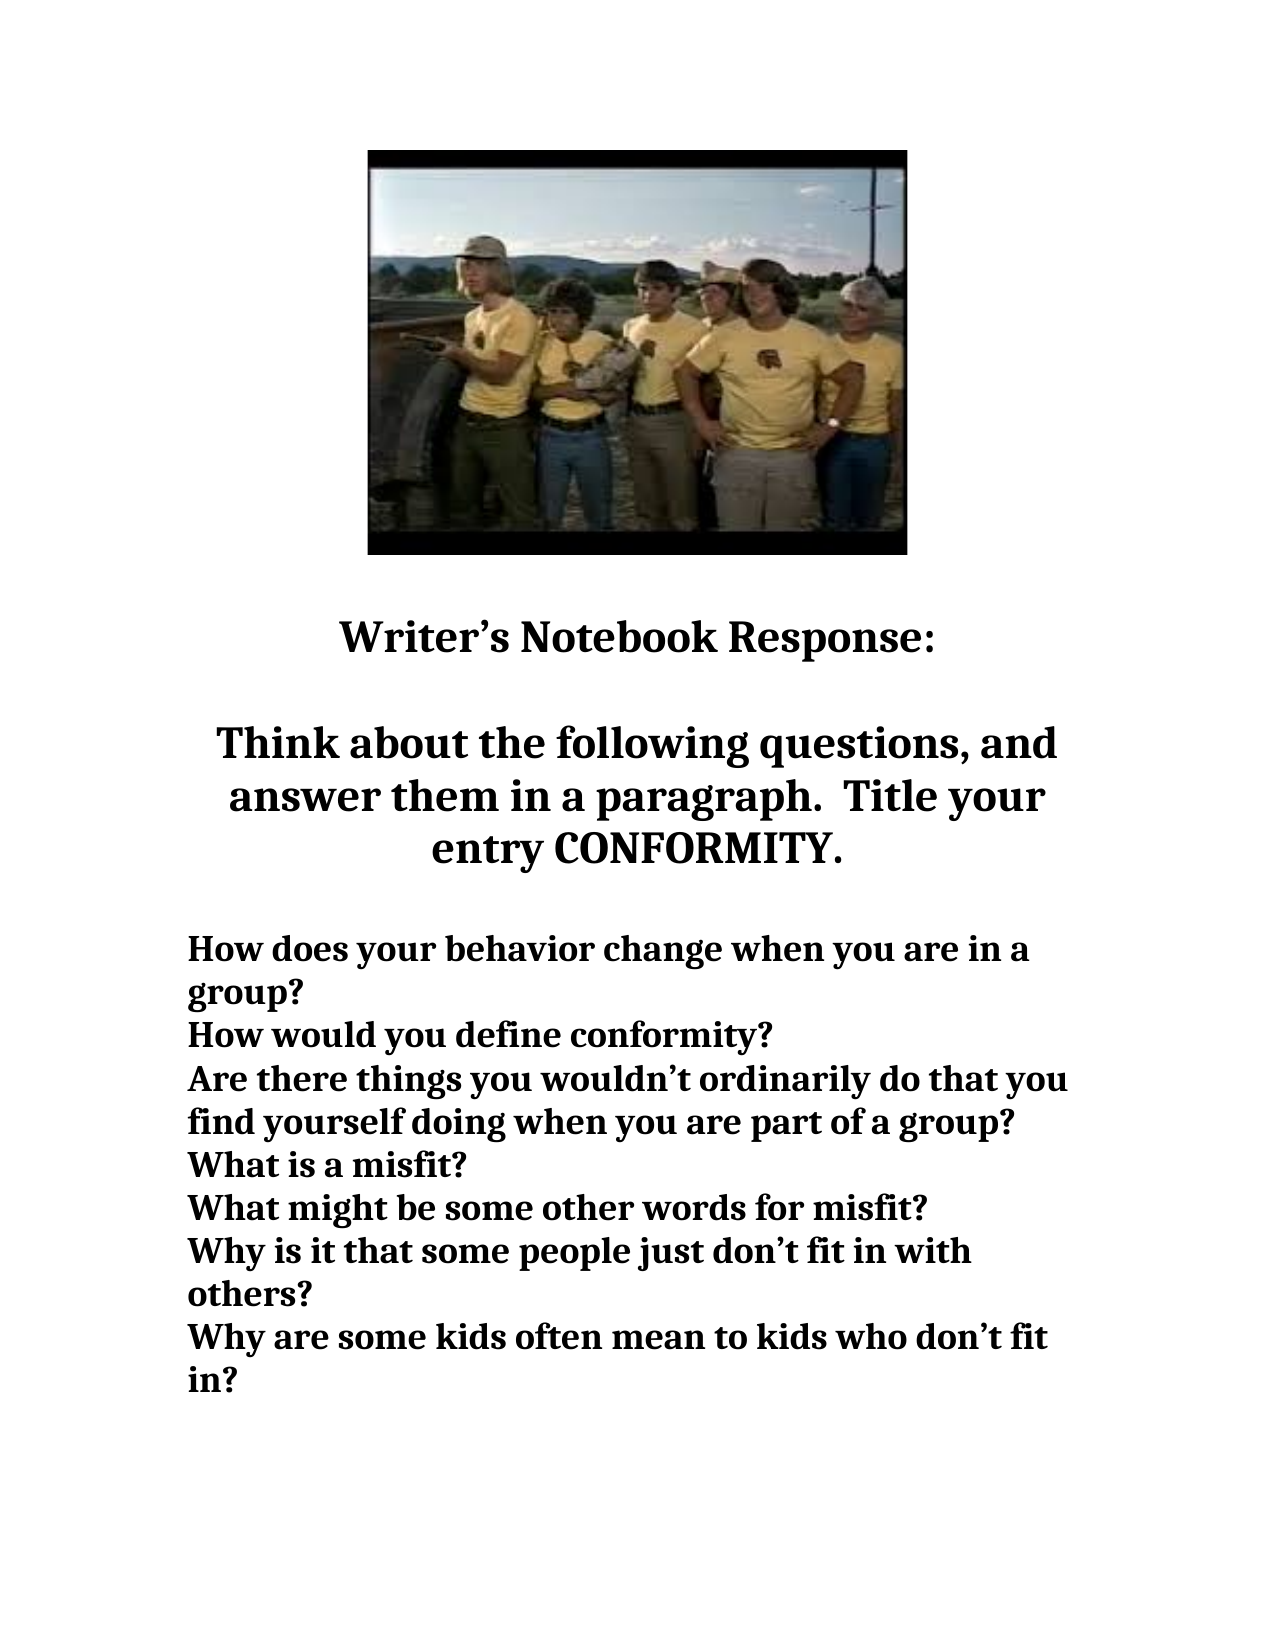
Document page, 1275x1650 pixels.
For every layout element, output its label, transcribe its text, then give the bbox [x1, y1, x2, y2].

text How would you define conformity? [187, 1014, 1087, 1057]
text What is a misfit? [187, 1143, 1087, 1187]
text How does your behavior change when you are in a group? [187, 928, 1087, 1014]
text Writer’s Notebook Response: [187, 612, 1087, 664]
text Why is it that some people just don’t fit in with others? [187, 1230, 1087, 1316]
text What might be some other words for misfit? [187, 1187, 1087, 1230]
text Why are some kids often mean to kids who don’t fit in? [187, 1316, 1087, 1402]
text Think about the following questions, and answer them in a paragraph. Title your entry CONFORMITY. [187, 717, 1087, 875]
text Are there things you wouldn’t ordinarily do that you find yourself doing when you are part of a group? [187, 1057, 1087, 1143]
picture [367, 150, 908, 555]
